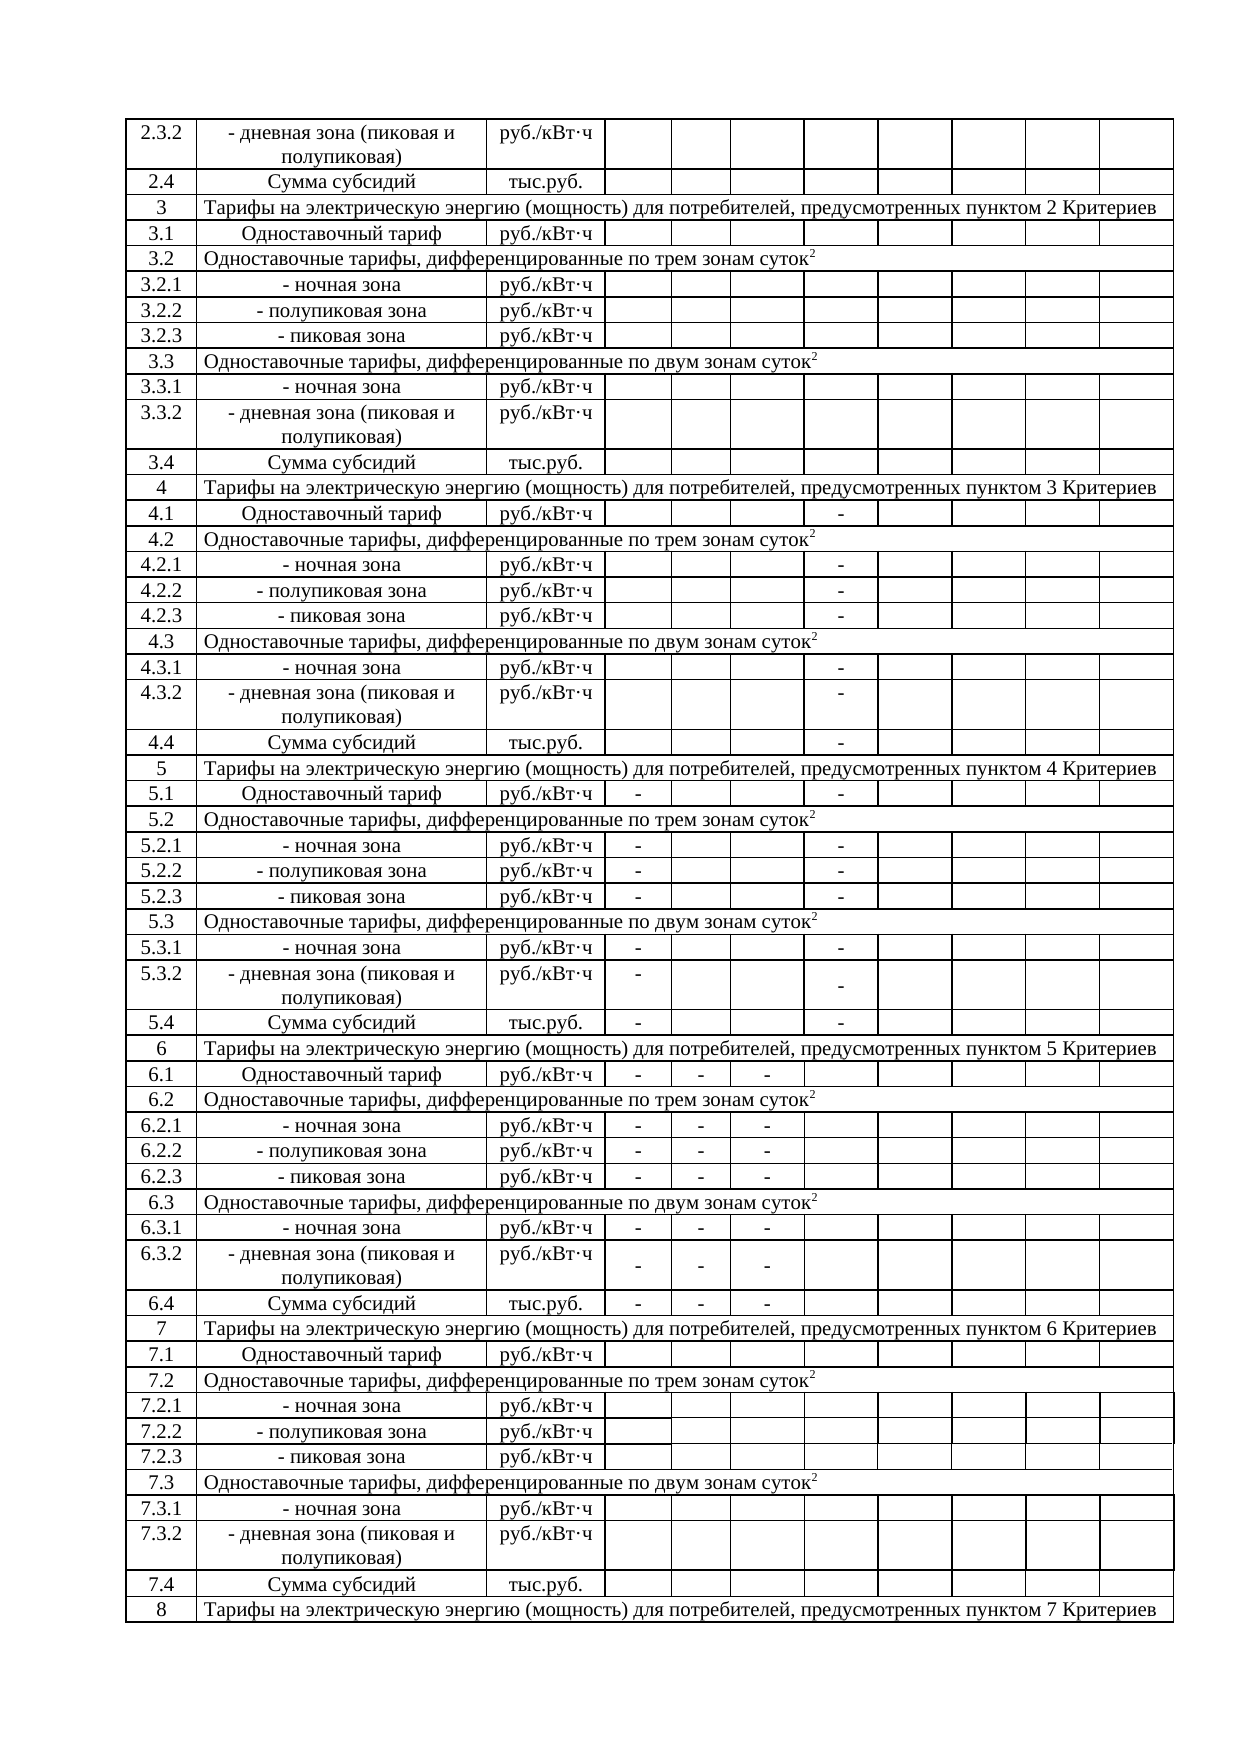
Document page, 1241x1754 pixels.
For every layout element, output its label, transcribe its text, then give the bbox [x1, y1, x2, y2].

table_cell [879, 552, 951, 576]
table_cell [1026, 603, 1099, 627]
table_cell [731, 170, 803, 193]
table_cell 6 [127, 1036, 196, 1060]
table_cell [953, 1241, 1025, 1289]
table_cell [879, 655, 951, 679]
table_cell [606, 578, 671, 602]
table_cell [1100, 578, 1173, 602]
table_cell [1100, 1571, 1173, 1596]
table_cell [731, 680, 803, 728]
table_cell [805, 272, 877, 296]
table_cell [672, 298, 730, 322]
table_cell [731, 1571, 804, 1596]
table_cell [805, 1138, 877, 1162]
table_cell [1026, 884, 1099, 908]
table_cell [1100, 603, 1173, 627]
table_cell [878, 1444, 951, 1468]
table_cell руб./кВт·ч [487, 323, 604, 347]
table_cell [879, 221, 951, 245]
table_cell [1026, 298, 1099, 322]
table_cell [731, 323, 803, 347]
table_cell [1100, 680, 1173, 728]
table_cell 7.3.2 [127, 1521, 196, 1569]
table_cell [1100, 858, 1173, 882]
table_cell [879, 323, 951, 347]
table_cell - [606, 1138, 671, 1162]
table_cell [672, 375, 730, 398]
table_cell [879, 272, 951, 296]
table_cell [1026, 1215, 1099, 1239]
table_cell [1026, 375, 1099, 398]
table_cell - пиковая зона [197, 323, 486, 347]
table_cell [953, 935, 1025, 959]
table_cell 5.2.3 [127, 884, 196, 908]
table_cell 5.2.2 [127, 858, 196, 882]
table_cell [1026, 552, 1099, 576]
table_cell [672, 1444, 730, 1468]
table_cell [672, 781, 730, 805]
table_cell [805, 1215, 877, 1239]
table_cell 6.2.3 [127, 1164, 196, 1188]
table_cell [1100, 375, 1173, 398]
table_cell Одноставочные тарифы, дифференцированные по двум зонам суток2 [197, 1190, 1173, 1214]
table_cell [672, 1571, 730, 1596]
table_cell Тарифы на электрическую энергию (мощность) для потребителей, предусмотренных пунктом 5 Критериев [197, 1036, 1173, 1060]
table_cell - дневная зона (пиковая и полупиковая) [197, 120, 486, 168]
table_cell 6.3.2 [127, 1241, 196, 1289]
table_cell руб./кВт·ч [487, 1496, 604, 1520]
table_cell [731, 1010, 803, 1034]
table_cell 6.3 [127, 1190, 196, 1214]
table_cell [953, 858, 1025, 882]
table_cell 4.2.2 [127, 578, 196, 602]
table_cell [953, 1113, 1025, 1137]
table_cell [1027, 1521, 1099, 1569]
table_cell 3.3.2 [127, 400, 196, 448]
table_cell [879, 884, 951, 908]
table_cell [953, 1010, 1025, 1034]
table_cell [731, 884, 803, 908]
table_cell [879, 1418, 951, 1443]
table_cell [606, 323, 671, 347]
table_cell руб./кВт·ч [487, 1393, 604, 1417]
table_cell [731, 552, 803, 576]
table_cell [672, 170, 730, 193]
table_cell - [805, 603, 877, 627]
table_cell - [805, 730, 877, 754]
table_cell [606, 680, 671, 728]
table_cell [1027, 1496, 1099, 1520]
table_cell 7.1 [127, 1342, 196, 1366]
table_cell 5.3.1 [127, 935, 196, 959]
table_cell - [672, 1241, 730, 1289]
table_cell 3.2.2 [127, 298, 196, 322]
table_cell [952, 1444, 1025, 1468]
table_cell - пиковая зона [197, 1445, 486, 1468]
table_cell 7.2 [127, 1368, 196, 1392]
table_cell [606, 1496, 671, 1520]
table_cell Одноставочные тарифы, дифференцированные по трем зонам суток2 [197, 1087, 1173, 1111]
table_cell [805, 323, 877, 347]
table_cell Одноставочные тарифы, дифференцированные по трем зонам суток2 [197, 1368, 1173, 1392]
table_cell 4.3.2 [127, 680, 196, 728]
table_cell - полупиковая зона [197, 578, 486, 602]
table_cell [672, 730, 730, 754]
table_cell руб./кВт·ч [487, 120, 604, 168]
table_cell Одноставочные тарифы, дифференцированные по трем зонам суток2 [197, 246, 1173, 270]
table_cell - полупиковая зона [197, 1419, 486, 1443]
table_cell руб./кВт·ч [487, 1241, 604, 1289]
table_cell - ночная зона [197, 272, 486, 296]
table_cell [1101, 1393, 1173, 1417]
table_cell Тарифы на электрическую энергию (мощность) для потребителей, предусмотренных пунктом 7 Критериев [197, 1597, 1173, 1621]
table_cell [1026, 1062, 1099, 1086]
table_cell 3.2 [127, 246, 196, 270]
table_cell [1100, 1443, 1173, 1468]
table_cell [1100, 1062, 1173, 1086]
table_cell [1026, 170, 1099, 193]
table_cell - [606, 1164, 671, 1188]
table_cell 3.4 [127, 450, 196, 474]
table_cell - ночная зона [197, 935, 486, 959]
table_cell [1026, 1164, 1099, 1188]
table_cell [805, 1393, 877, 1417]
table_cell [805, 170, 877, 193]
table_cell [805, 1113, 877, 1137]
table_cell - [672, 1062, 730, 1086]
table_cell [672, 1521, 730, 1569]
table_cell руб./кВт·ч [487, 221, 604, 245]
table_cell [672, 1496, 730, 1520]
table_cell [606, 450, 671, 474]
table_cell 4.1 [127, 501, 196, 525]
table_cell [1026, 1444, 1099, 1468]
table_cell [1026, 833, 1099, 857]
table_cell [606, 272, 671, 296]
table_cell [953, 375, 1025, 398]
table_cell [731, 120, 803, 168]
table_cell [1100, 552, 1173, 576]
table_cell [1100, 781, 1173, 805]
table_cell [805, 221, 877, 245]
table_cell [1026, 1113, 1099, 1137]
table_cell 5.3 [127, 910, 196, 933]
table_cell - полупиковая зона [197, 858, 486, 882]
table_cell - [672, 1113, 730, 1137]
table_cell - [606, 884, 671, 908]
table_cell - [672, 1215, 730, 1239]
table_cell [672, 961, 730, 1009]
table_cell [672, 858, 730, 882]
table_cell [805, 1241, 877, 1289]
table_cell - [731, 1062, 804, 1086]
table_cell Сумма субсидий [197, 450, 486, 474]
table_cell 2.3.2 [127, 120, 196, 168]
table_cell руб./кВт·ч [487, 1215, 604, 1239]
table_cell [1100, 1215, 1173, 1239]
table_cell - [606, 1291, 671, 1315]
table_cell [879, 170, 951, 193]
table_cell - [606, 935, 671, 959]
table_cell руб./кВт·ч [487, 400, 604, 448]
table_cell [1101, 1496, 1173, 1520]
table_cell Одноставочный тариф [197, 221, 486, 245]
table_cell [953, 1342, 1025, 1366]
table_cell 3.2.3 [127, 323, 196, 347]
table_cell [879, 1521, 951, 1569]
table_cell [805, 1418, 877, 1443]
table_cell [1026, 858, 1099, 882]
table_cell [731, 1342, 804, 1366]
table_cell - ночная зона [197, 655, 486, 679]
table_cell - [805, 501, 877, 525]
table_cell - ночная зона [197, 1496, 486, 1520]
table_cell - ночная зона [197, 1393, 486, 1417]
table_cell [672, 833, 730, 857]
table_cell [1100, 298, 1173, 322]
table_cell [672, 120, 730, 168]
table_cell [1026, 961, 1099, 1009]
table_cell [1100, 1342, 1173, 1366]
table_cell руб./кВт·ч [487, 298, 604, 322]
table_cell [1026, 730, 1099, 754]
table_cell [731, 298, 803, 322]
table_cell 7.3.1 [127, 1496, 196, 1520]
table_cell [1100, 961, 1173, 1009]
table_cell [731, 858, 803, 882]
table_cell 6.2.1 [127, 1113, 196, 1137]
table_cell [672, 450, 730, 474]
table_cell Сумма субсидий [197, 1571, 486, 1596]
table_cell [879, 1113, 951, 1137]
table_cell [953, 578, 1025, 602]
table_cell - [606, 1113, 671, 1137]
table_cell тыс.руб. [487, 730, 604, 754]
table_cell [606, 1342, 671, 1366]
table_cell 2.4 [127, 170, 196, 193]
table_cell 4.2.3 [127, 603, 196, 627]
table_cell - дневная зона (пиковая и полупиковая) [197, 400, 486, 448]
table_cell [606, 1445, 671, 1468]
table_cell руб./кВт·ч [487, 884, 604, 908]
table_cell - [731, 1241, 804, 1289]
table_cell - ночная зона [197, 375, 486, 398]
table_cell [879, 1393, 951, 1417]
table_cell [879, 1496, 951, 1520]
table_cell 6.2.2 [127, 1138, 196, 1162]
table_cell [879, 833, 951, 857]
table_cell [879, 1342, 951, 1366]
table_cell [1100, 501, 1173, 525]
table_cell - [672, 1164, 730, 1188]
table_cell руб./кВт·ч [487, 781, 604, 805]
table_cell [879, 1571, 951, 1596]
table_cell тыс.руб. [487, 170, 604, 193]
table_cell [953, 680, 1025, 728]
table_cell 7.2.1 [127, 1393, 196, 1417]
table_cell [606, 1393, 671, 1417]
table_cell [1100, 1164, 1173, 1188]
table_cell [731, 400, 803, 448]
table_cell [879, 961, 951, 1009]
table_cell руб./кВт·ч [487, 1138, 604, 1162]
table_cell [731, 781, 803, 805]
table_cell [731, 272, 803, 296]
table_cell [953, 552, 1025, 576]
table_cell - ночная зона [197, 1215, 486, 1239]
table_cell 6.1 [127, 1062, 196, 1086]
table_cell [805, 400, 877, 448]
table_cell [1026, 781, 1099, 805]
table_cell [1100, 935, 1173, 959]
table_cell [672, 1342, 730, 1366]
table_cell [1100, 400, 1173, 448]
table_cell 7.4 [127, 1571, 196, 1596]
table_cell - [672, 1138, 730, 1162]
table_cell [953, 1062, 1025, 1086]
table_cell [1027, 1418, 1099, 1443]
table_cell 5.1 [127, 781, 196, 805]
table_cell [731, 501, 803, 525]
table_cell - ночная зона [197, 552, 486, 576]
table_cell 7.2.2 [127, 1419, 196, 1443]
table_cell 4.3.1 [127, 655, 196, 679]
table_cell 5 [127, 756, 196, 780]
table_cell руб./кВт·ч [487, 1419, 604, 1443]
table_cell [879, 450, 951, 474]
table_cell [1100, 221, 1173, 245]
table_cell [731, 730, 803, 754]
table_cell [1100, 272, 1173, 296]
table_cell [953, 323, 1025, 347]
table_cell 3 [127, 195, 196, 219]
table_cell 8 [127, 1597, 196, 1621]
table_cell Тарифы на электрическую энергию (мощность) для потребителей, предусмотренных пунктом 2 Критериев [197, 195, 1173, 219]
table_cell [731, 603, 803, 627]
table_cell Тарифы на электрическую энергию (мощность) для потребителей, предусмотренных пунктом 3 Критериев [197, 475, 1173, 499]
table_cell [1026, 1138, 1099, 1162]
table_cell [1100, 1241, 1173, 1289]
table_cell [953, 120, 1025, 168]
table_cell [1101, 1418, 1173, 1443]
table_cell [1026, 272, 1099, 296]
table_cell [953, 298, 1025, 322]
table_cell тыс.руб. [487, 1571, 604, 1596]
table_cell руб./кВт·ч [487, 578, 604, 602]
table_cell - полупиковая зона [197, 1138, 486, 1162]
table_cell [731, 450, 803, 474]
table_cell Одноставочные тарифы, дифференцированные по двум зонам суток2 [197, 910, 1173, 933]
table_cell [805, 1571, 877, 1596]
table_cell 7.2.3 [127, 1445, 196, 1468]
table_cell - ночная зона [197, 833, 486, 857]
table_cell [1100, 1138, 1173, 1162]
table_cell [879, 603, 951, 627]
table_cell - [805, 1010, 877, 1034]
table_cell [805, 1291, 877, 1315]
table_cell - [805, 655, 877, 679]
table_cell [953, 1164, 1025, 1188]
table_cell [953, 1521, 1025, 1569]
table_cell [879, 935, 951, 959]
table_cell - ночная зона [197, 1113, 486, 1137]
table_cell руб./кВт·ч [487, 1113, 604, 1137]
table_cell 3.3 [127, 349, 196, 373]
table_cell 5.2.1 [127, 833, 196, 857]
table_cell руб./кВт·ч [487, 858, 604, 882]
table_cell [879, 680, 951, 728]
table_cell [1026, 935, 1099, 959]
table_cell [731, 655, 803, 679]
table_cell Сумма субсидий [197, 730, 486, 754]
table_cell руб./кВт·ч [487, 1062, 604, 1086]
table_cell [879, 375, 951, 398]
table_cell [672, 272, 730, 296]
table_cell - [606, 961, 671, 1009]
table_cell 6.4 [127, 1291, 196, 1315]
table_cell [606, 298, 671, 322]
table_cell [1026, 450, 1099, 474]
table_cell [1026, 120, 1099, 168]
table_cell [953, 603, 1025, 627]
table_cell [1100, 655, 1173, 679]
table_cell - дневная зона (пиковая и полупиковая) [197, 961, 486, 1009]
table_cell [672, 935, 730, 959]
table_cell - [606, 1241, 671, 1289]
table_cell 6.3.1 [127, 1215, 196, 1239]
table_cell [672, 680, 730, 728]
table_cell - [672, 1291, 730, 1315]
table_cell 6.2 [127, 1087, 196, 1111]
table_cell руб./кВт·ч [487, 603, 604, 627]
table_cell [1100, 450, 1173, 474]
table_cell - [805, 680, 877, 728]
table_cell [1100, 323, 1173, 347]
table_cell - дневная зона (пиковая и полупиковая) [197, 1521, 486, 1569]
table_cell [805, 1496, 877, 1520]
table_cell [731, 1521, 804, 1569]
table_cell Одноставочные тарифы, дифференцированные по трем зонам суток2 [197, 807, 1173, 831]
table_cell 3.2.1 [127, 272, 196, 296]
table_cell 7.3 [127, 1470, 196, 1494]
table_cell [879, 298, 951, 322]
table_cell [953, 781, 1025, 805]
table_cell 4.3 [127, 629, 196, 653]
table_cell [672, 221, 730, 245]
table_cell [879, 1241, 951, 1289]
table_cell [879, 1010, 951, 1034]
table_cell [1026, 1291, 1099, 1315]
table_cell - пиковая зона [197, 603, 486, 627]
table_cell [953, 1291, 1025, 1315]
table_cell [879, 858, 951, 882]
table_cell [731, 961, 803, 1009]
table_cell [606, 655, 671, 679]
table_cell [953, 655, 1025, 679]
table_cell тыс.руб. [487, 1291, 604, 1315]
table_cell [606, 170, 671, 193]
table_cell [1100, 730, 1173, 754]
table_cell [1026, 1241, 1099, 1289]
table_cell [953, 961, 1025, 1009]
table_cell [731, 833, 803, 857]
table_cell - [805, 578, 877, 602]
table_cell руб./кВт·ч [487, 1445, 604, 1468]
table_cell - [731, 1291, 804, 1315]
table_cell [879, 1062, 951, 1086]
table_cell Одноставочные тарифы, дифференцированные по двум зонам суток2 [197, 349, 1173, 373]
table_cell [672, 400, 730, 448]
table_cell 3.1 [127, 221, 196, 245]
table_cell - [606, 1010, 671, 1034]
table_cell [879, 781, 951, 805]
table_cell [606, 1419, 671, 1443]
table_cell руб./кВт·ч [487, 272, 604, 296]
table_cell [1026, 221, 1099, 245]
table_cell руб./кВт·ч [487, 1164, 604, 1188]
table_cell 5.3.2 [127, 961, 196, 1009]
table_cell [953, 170, 1025, 193]
table_cell [606, 603, 671, 627]
table_cell - [805, 833, 877, 857]
table_cell [953, 1215, 1025, 1239]
table_cell руб./кВт·ч [487, 375, 604, 398]
table_cell [606, 501, 671, 525]
table_cell [731, 1393, 804, 1417]
table_cell 4.2 [127, 527, 196, 551]
table_cell 4.4 [127, 730, 196, 754]
table_cell [953, 400, 1025, 448]
table_cell Тарифы на электрическую энергию (мощность) для потребителей, предусмотренных пунктом 4 Критериев [197, 756, 1173, 780]
table_cell [606, 120, 671, 168]
table_cell [879, 1215, 951, 1239]
table_cell [879, 730, 951, 754]
table_cell 5.4 [127, 1010, 196, 1034]
table_cell - полупиковая зона [197, 298, 486, 322]
table_cell [805, 450, 877, 474]
table_cell [805, 1062, 877, 1086]
table_cell [953, 1571, 1025, 1596]
table_cell [731, 578, 803, 602]
table_cell руб./кВт·ч [487, 961, 604, 1009]
table_cell [879, 1164, 951, 1188]
table_cell 4 [127, 475, 196, 499]
table_cell [953, 1393, 1025, 1417]
table_cell 3.3.1 [127, 375, 196, 398]
table_cell - [805, 552, 877, 576]
table_cell Сумма субсидий [197, 1010, 486, 1034]
table_cell [1100, 884, 1173, 908]
table_cell 4.2.1 [127, 552, 196, 576]
table_cell [805, 1164, 877, 1188]
table_cell Сумма субсидий [197, 1291, 486, 1315]
table_cell [1027, 1393, 1099, 1417]
table_cell [1026, 400, 1099, 448]
table_cell руб./кВт·ч [487, 552, 604, 576]
table_cell [953, 221, 1025, 245]
table_cell [731, 1444, 804, 1468]
table_cell [953, 1138, 1025, 1162]
table_cell [953, 501, 1025, 525]
table_cell руб./кВт·ч [487, 655, 604, 679]
table_cell [606, 730, 671, 754]
table_cell Одноставочный тариф [197, 781, 486, 805]
table_cell 5.2 [127, 807, 196, 831]
table_cell Одноставочные тарифы, дифференцированные по двум зонам суток2 [197, 629, 1173, 653]
table_cell [1026, 655, 1099, 679]
table_cell тыс.руб. [487, 450, 604, 474]
table_cell [672, 552, 730, 576]
table_cell тыс.руб. [487, 1010, 604, 1034]
table_cell - [731, 1215, 804, 1239]
table_cell [1101, 1521, 1173, 1569]
table_cell [879, 1291, 951, 1315]
table_cell Одноставочный тариф [197, 1342, 486, 1366]
table_cell - пиковая зона [197, 1164, 486, 1188]
table_cell - [805, 858, 877, 882]
table_cell - [606, 858, 671, 882]
table_cell [1026, 1342, 1099, 1366]
table_cell - [606, 1062, 671, 1086]
table_cell [805, 120, 877, 168]
table_cell - [606, 781, 671, 805]
table_cell [731, 221, 803, 245]
table_cell [953, 833, 1025, 857]
table_cell [879, 400, 951, 448]
table_cell - дневная зона (пиковая и полупиковая) [197, 680, 486, 728]
table_cell Тарифы на электрическую энергию (мощность) для потребителей, предусмотренных пунктом 6 Критериев [197, 1316, 1173, 1340]
table_cell [1026, 680, 1099, 728]
table_cell [1100, 1113, 1173, 1137]
table_cell - [805, 935, 877, 959]
table_cell [731, 935, 803, 959]
table_cell [879, 578, 951, 602]
table_cell [672, 501, 730, 525]
table_cell [672, 323, 730, 347]
table_cell - пиковая зона [197, 884, 486, 908]
table_cell [805, 375, 877, 398]
table_cell [805, 1444, 877, 1468]
table_cell [606, 400, 671, 448]
table_cell [805, 298, 877, 322]
table_cell [606, 221, 671, 245]
table_cell [1026, 1571, 1099, 1596]
table_cell - [805, 961, 877, 1009]
table_cell - дневная зона (пиковая и полупиковая) [197, 1241, 486, 1289]
table_cell Одноставочный тариф [197, 1062, 486, 1086]
table_cell [672, 1418, 730, 1443]
table_cell [805, 1342, 877, 1366]
table_cell [672, 884, 730, 908]
table_cell руб./кВт·ч [487, 1521, 604, 1569]
table_cell руб./кВт·ч [487, 1342, 604, 1366]
table_cell [672, 655, 730, 679]
table_cell [1100, 170, 1173, 193]
table_cell руб./кВт·ч [487, 501, 604, 525]
table_cell [953, 1418, 1025, 1443]
table_cell [953, 272, 1025, 296]
table_cell 7 [127, 1316, 196, 1340]
table_cell [606, 552, 671, 576]
table_cell [1100, 1010, 1173, 1034]
table_cell [805, 1521, 877, 1569]
table_cell - [606, 833, 671, 857]
table_cell [606, 1571, 671, 1596]
table_cell [606, 1521, 671, 1569]
table_cell Одноставочные тарифы, дифференцированные по двум зонам суток2 [197, 1469, 1173, 1494]
table_cell - [805, 781, 877, 805]
table_cell [1100, 120, 1173, 168]
table_cell [606, 375, 671, 398]
table_cell - [606, 1215, 671, 1239]
table_cell [731, 1418, 804, 1443]
table_cell [731, 375, 803, 398]
table_cell - [805, 884, 877, 908]
table_cell [953, 450, 1025, 474]
table_cell [879, 1138, 951, 1162]
table_cell [953, 730, 1025, 754]
table_cell - [731, 1164, 804, 1188]
table_cell Одноставочный тариф [197, 501, 486, 525]
table_cell руб./кВт·ч [487, 680, 604, 728]
table_cell руб./кВт·ч [487, 833, 604, 857]
table_cell [953, 1496, 1025, 1520]
table_cell руб./кВт·ч [487, 935, 604, 959]
table_cell [1026, 501, 1099, 525]
table_cell [879, 120, 951, 168]
table_cell Одноставочные тарифы, дифференцированные по трем зонам суток2 [197, 527, 1173, 551]
table_cell [1026, 578, 1099, 602]
table_cell [1026, 1010, 1099, 1034]
table_cell [1100, 833, 1173, 857]
table_cell [672, 1010, 730, 1034]
table_cell [672, 578, 730, 602]
table_cell [731, 1496, 804, 1520]
table_cell [953, 884, 1025, 908]
table_cell - [731, 1138, 804, 1162]
table_cell [1026, 323, 1099, 347]
table_cell [672, 1393, 730, 1417]
table_cell - [731, 1113, 804, 1137]
table_cell [672, 603, 730, 627]
table_cell Сумма субсидий [197, 170, 486, 193]
table_cell [1100, 1291, 1173, 1315]
table_cell [879, 501, 951, 525]
